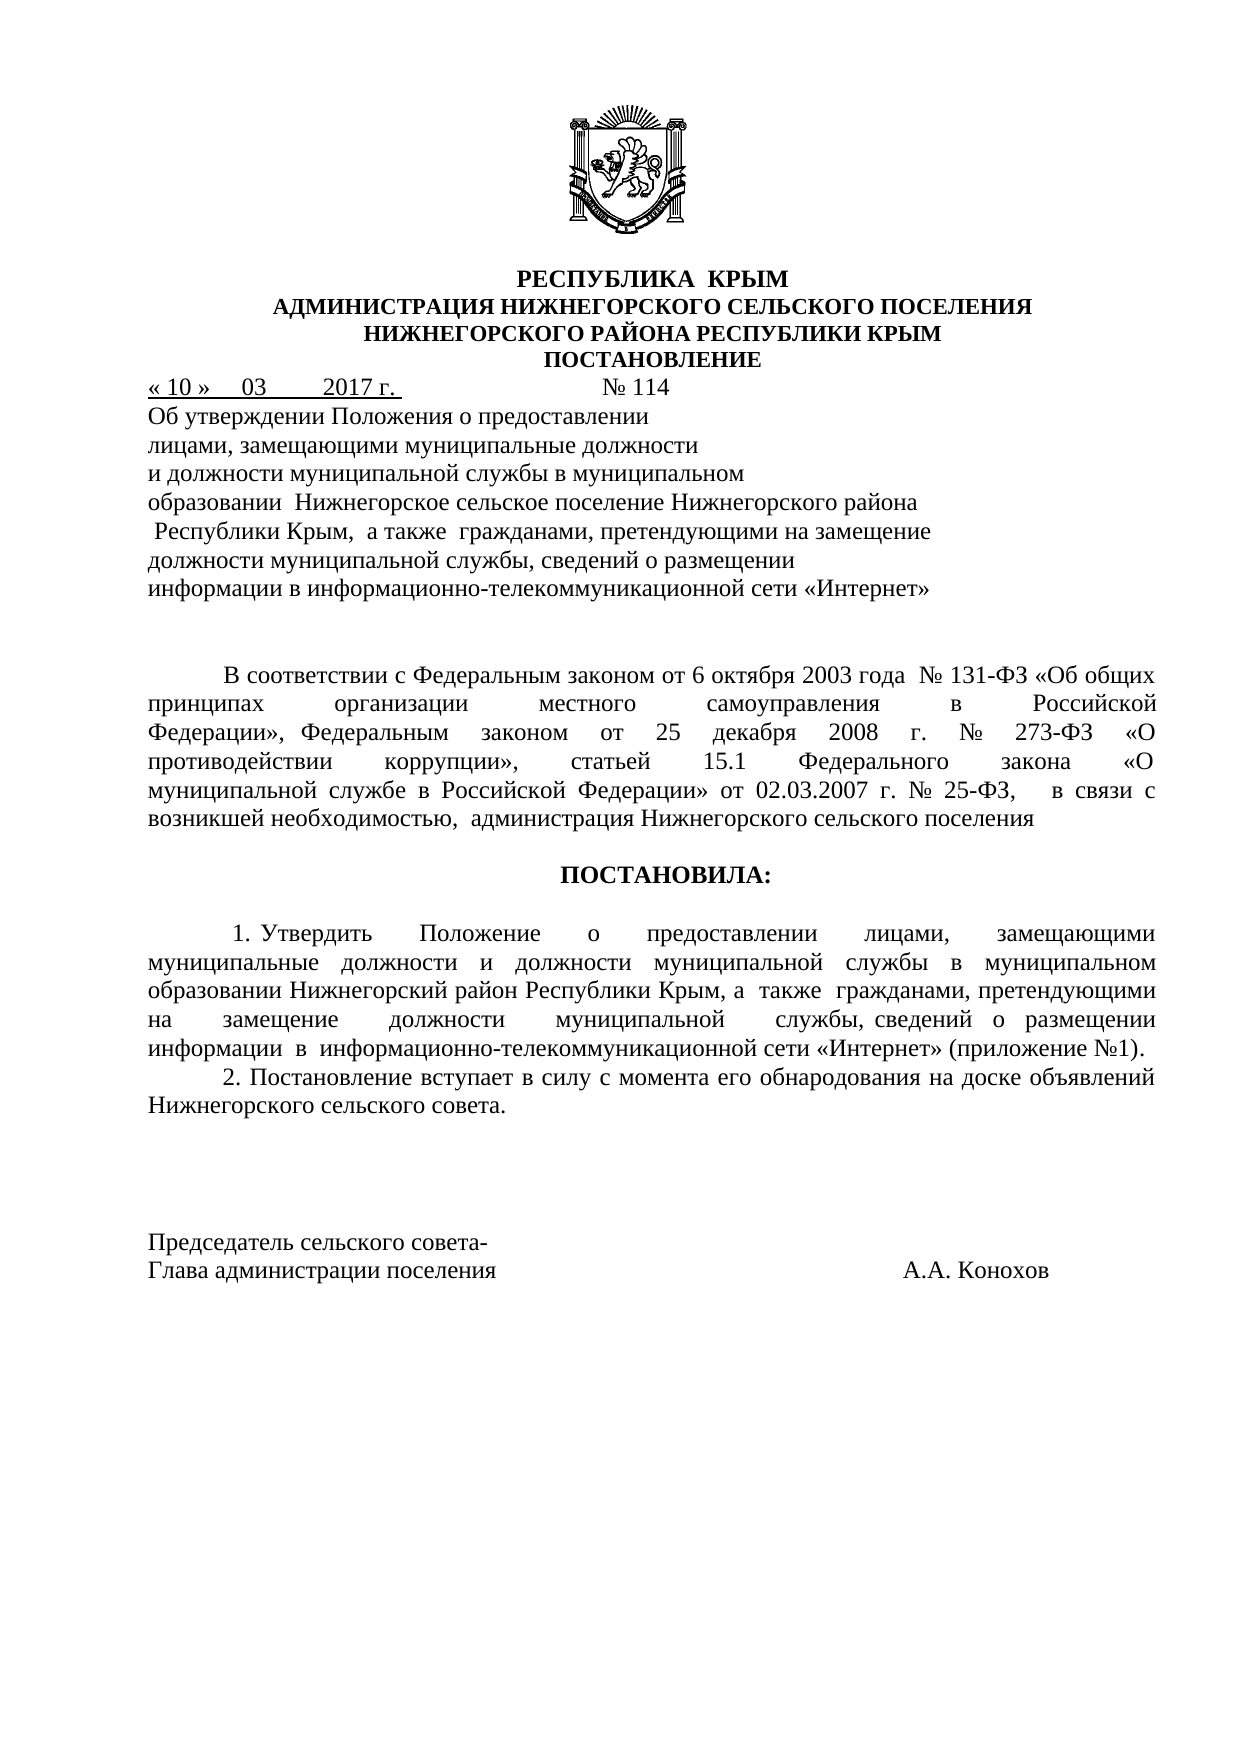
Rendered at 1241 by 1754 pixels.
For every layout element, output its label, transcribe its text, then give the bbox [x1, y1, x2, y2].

text 1. Утвердить Положение о предоставлении лицами, замещающими муниципальные должности и должности муниципальной службы в муниципальном образовании Нижнегорский район Республики Крым, а также гражданами, претендующими на замещение должности муниципальной службы, сведений о размещении информации в информационно-телекоммуникационной сети «Интернет» (приложение №1). [148, 918, 1157, 1062]
text 2. Постановление вступает в силу с момента его обнародования на доске объявлений Нижнегорского сельского совета. [148, 1062, 1157, 1119]
text РЕСПУБЛИКА КРЫМ [148, 264, 1157, 293]
text информации в информационно-телекоммуникационной сети «Интернет» [148, 573, 1157, 602]
text ПОСТАНОВЛЕНИЕ [148, 346, 1157, 372]
text В соответствии с Федеральным законом от 6 октября 2003 года № 131-ФЗ «Об общих принципах организации местного самоуправления в Российской Федерации», Федеральным законом от 25 декабря 2008 г. № 273-ФЗ «О противодействии коррупции», статьей 15.1 Федерального закона «О муниципальной службе в Российской Федерации» от 02.03.2007 г. № 25-ФЗ, в связи с возникшей необходимостью, администрация Нижнегорского сельского поселения [148, 660, 1157, 832]
text АДМИНИСТРАЦИЯ НИЖНЕГОРСКОГО СЕЛЬСКОГО ПОСЕЛЕНИЯ [148, 293, 1157, 319]
text Республики Крым, а также гражданами, претендующими на замещение [148, 516, 1157, 545]
text Глава администрации поселения А.А. Конохов [148, 1256, 1157, 1284]
text должности муниципальной службы, сведений о размещении [148, 545, 1157, 573]
text НИЖНЕГОРСКОГО РАЙОНА РЕСПУБЛИКИ КРЫМ [148, 319, 1157, 346]
text Председатель сельского совета- [148, 1227, 1157, 1256]
text образовании Нижнегорское сельское поселение Нижнегорского района [148, 487, 1157, 516]
text лицами, замещающими муниципальные должности [148, 430, 1157, 458]
picture [566, 100, 689, 240]
text и должности муниципальной службы в муниципальном [148, 458, 1157, 487]
text Об утверждении Положения о предоставлении [148, 401, 1157, 430]
text ПОСТАНОВИЛА: [148, 860, 1157, 889]
text « 10 » 03 2017 г. № 114 [148, 372, 1157, 401]
